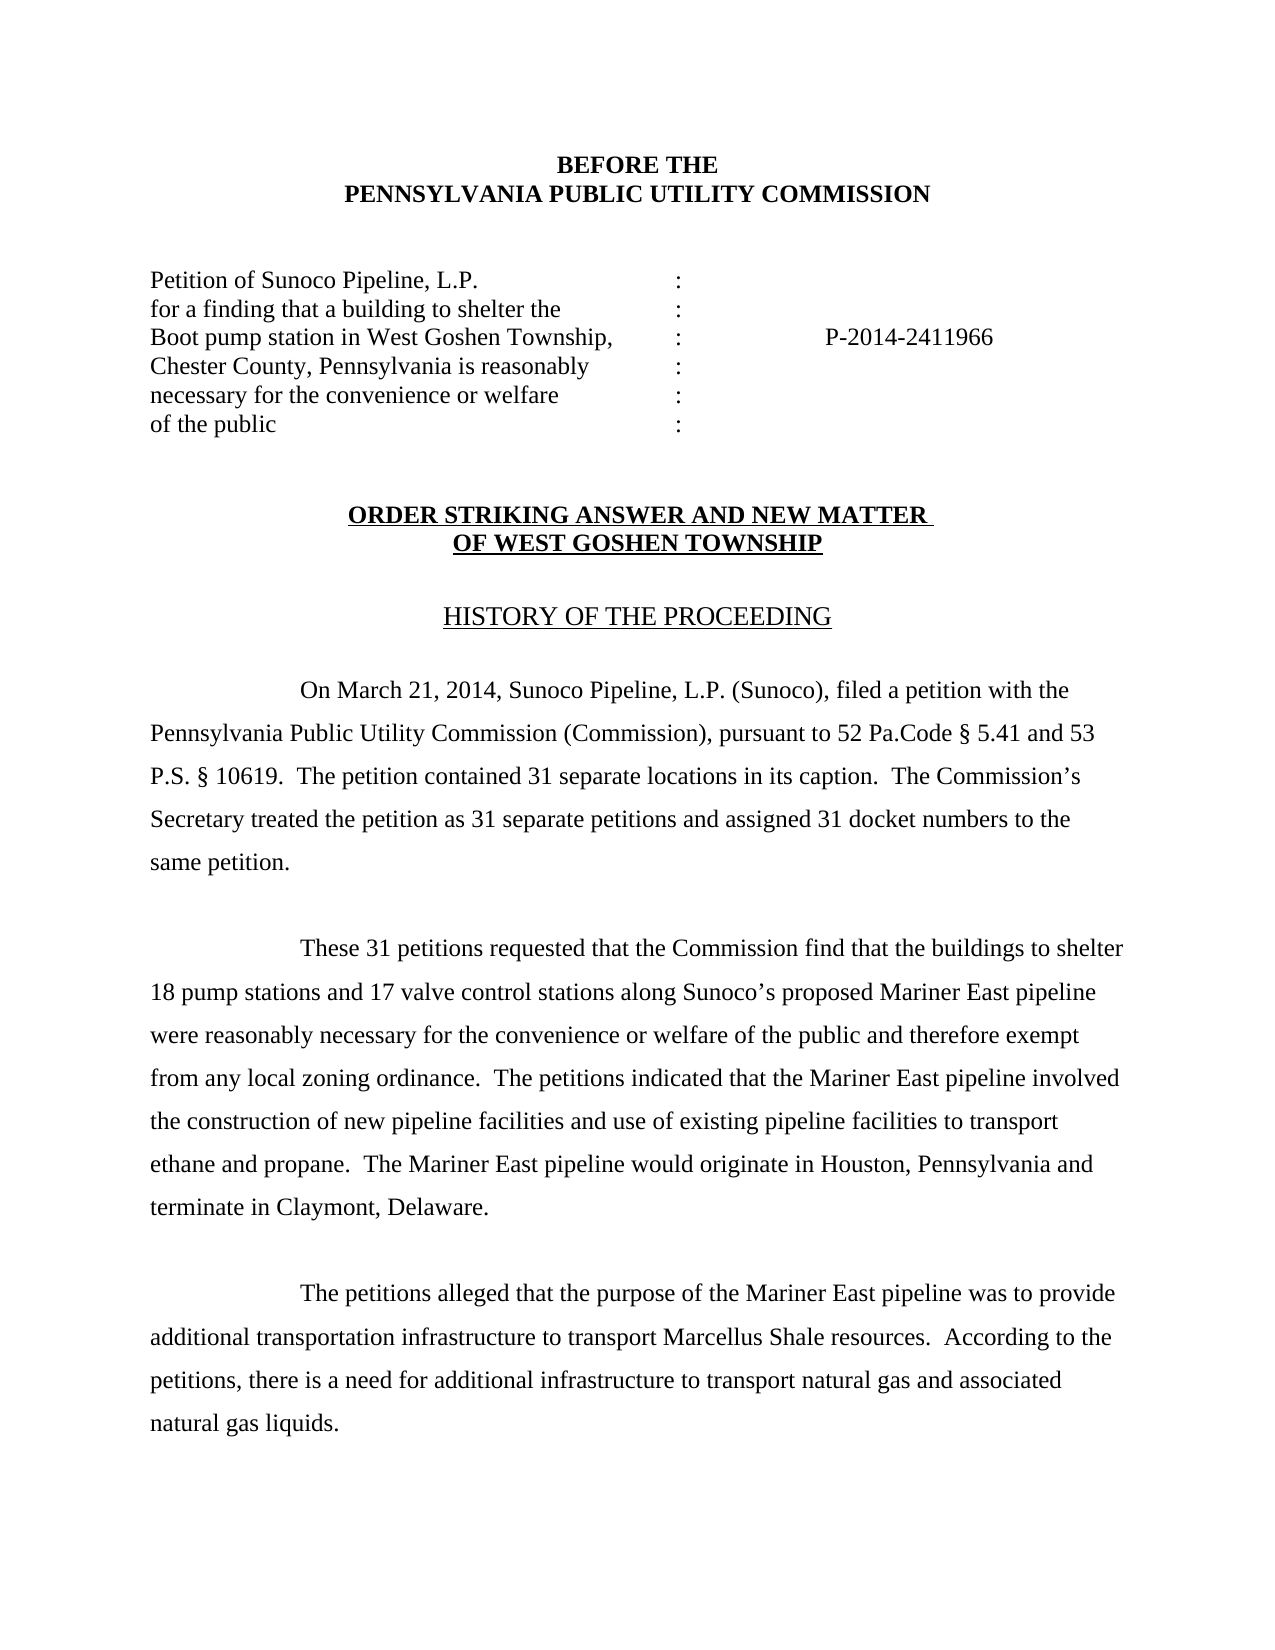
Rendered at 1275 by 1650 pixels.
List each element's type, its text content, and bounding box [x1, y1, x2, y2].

text of the public : [150, 409, 1125, 437]
text ORDER STRIKING ANSWER AND NEW MATTER [150, 500, 1125, 528]
text Boot pump station in West Goshen Township, : P-2014-2411966 [150, 322, 1125, 351]
text Petition of Sunoco Pipeline, L.P. : [150, 265, 1125, 294]
text On March 21, 2014, Sunoco Pipeline, L.P. (Sunoco), filed a petition with the Pennsylvania Public Utility Commission (Commission), pursuant to 52 Pa.Code § 5.41 and 53 P.S. § 10619. The petition contained 31 separate locations in its caption. The Commission’s Secretary treated the petition as 31 separate petitions and assigned 31 docket numbers to the same petition. [150, 675, 1125, 876]
text PENNSYLVANIA PUBLIC UTILITY COMMISSION [150, 179, 1125, 207]
text The petitions alleged that the purpose of the Mariner East pipeline was to provide additional transportation infrastructure to transport Marcellus Shale resources. According to the petitions, there is a need for additional infrastructure to transport natural gas and associated natural gas liquids. [150, 1278, 1125, 1437]
text HISTORY OF THE PROCEEDING [150, 600, 1125, 632]
text Chester County, Pennsylvania is reasonably : [150, 351, 1125, 380]
text necessary for the convenience or welfare : [150, 380, 1125, 409]
text for a finding that a building to shelter the : [150, 294, 1125, 322]
text BEFORE THE [150, 150, 1125, 179]
text OF WEST GOSHEN TOWNSHIP [150, 528, 1125, 557]
text These 31 petitions requested that the Commission find that the buildings to shelter 18 pump stations and 17 valve control stations along Sunoco’s proposed Mariner East pipeline were reasonably necessary for the convenience or welfare of the public and therefore exempt from any local zoning ordinance. The petitions indicated that the Mariner East pipeline involved the construction of new pipeline facilities and use of existing pipeline facilities to transport ethane and propane. The Mariner East pipeline would originate in Houston, Pennsylvania and terminate in Claymont, Delaware. [150, 933, 1125, 1221]
